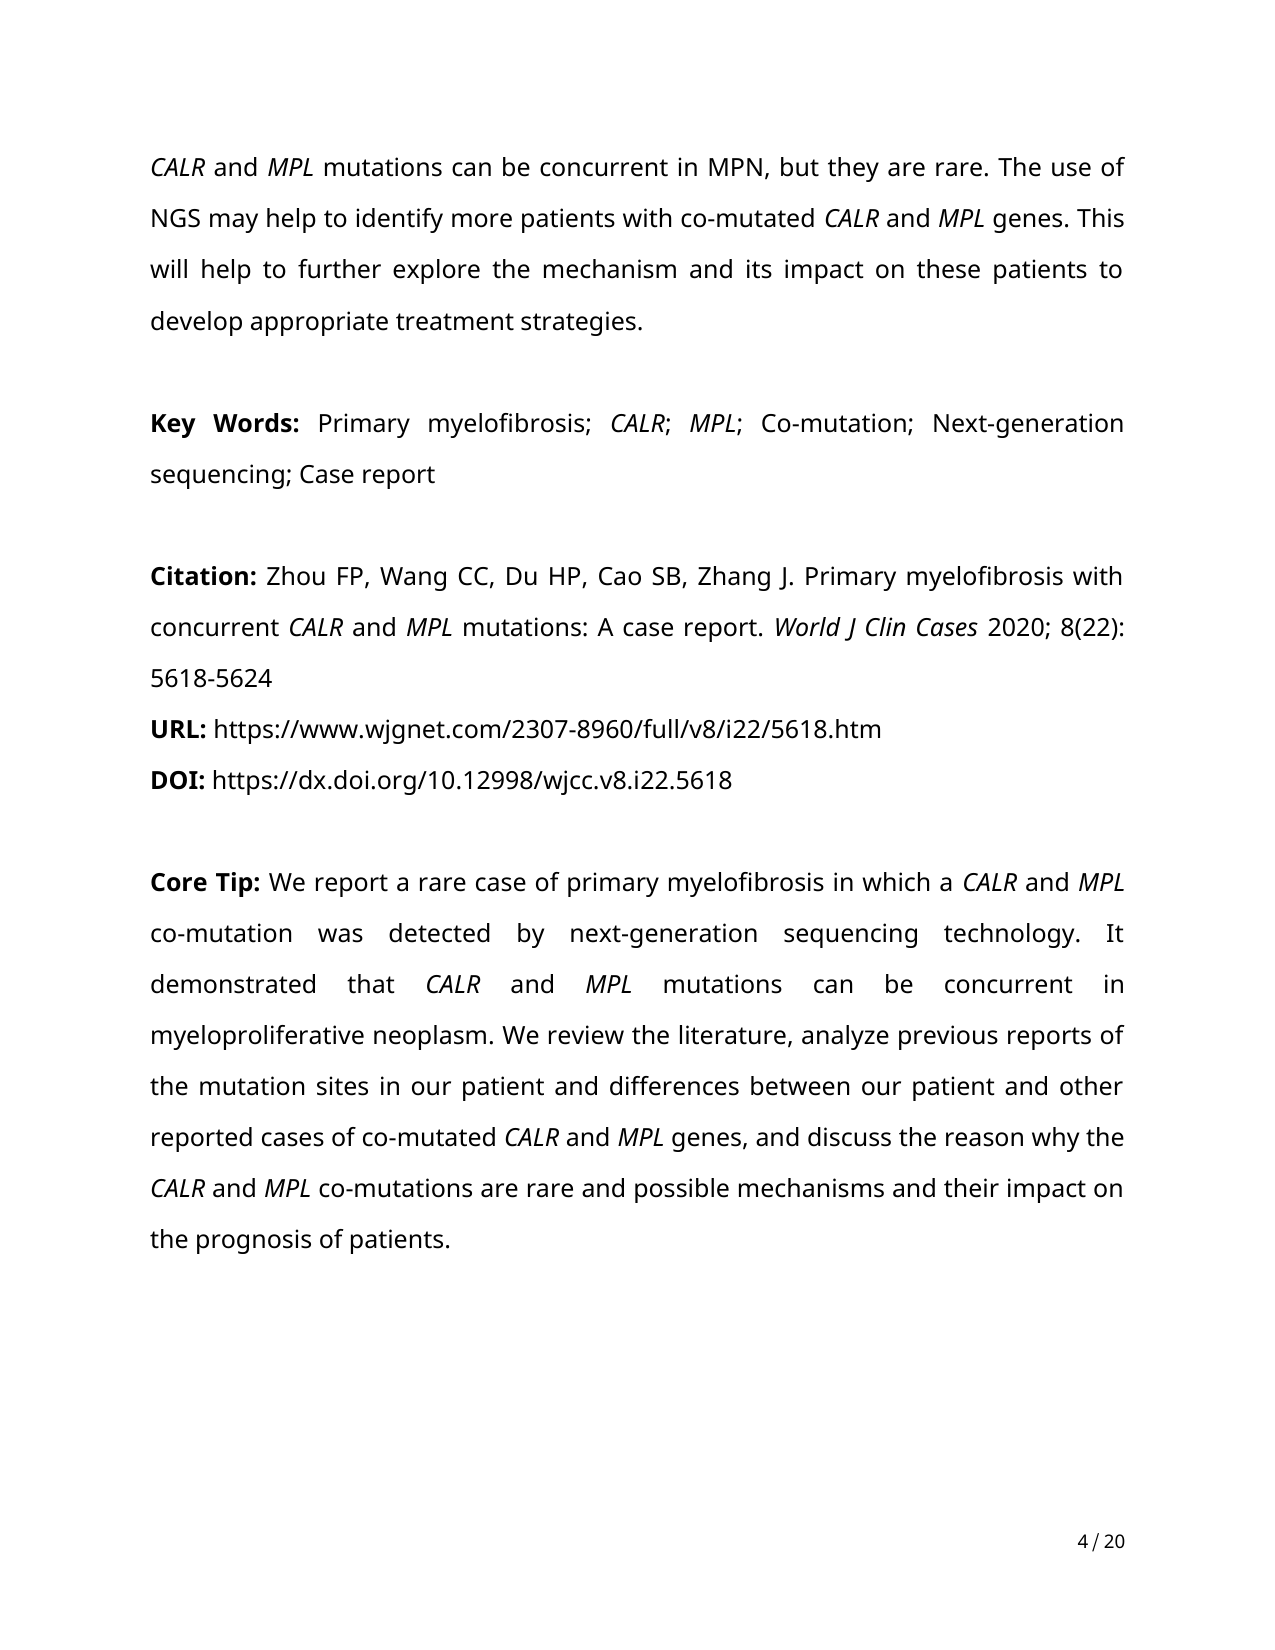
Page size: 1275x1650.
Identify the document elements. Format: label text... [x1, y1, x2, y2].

text URL: https://www.wjgnet.com/2307-8960/full/v8/i22/5618.htm [150, 711, 1125, 746]
text Key Words: Primary myelofibrosis; CALR; MPL; Co-mutation; Next-generation sequencing; Case report [150, 405, 1125, 490]
text DOI: https://dx.doi.org/10.12998/wjcc.v8.i22.5618 [150, 762, 1125, 797]
text Core Tip: We report a rare case of primary myelofibrosis in which a CALR and MPL co-mutation was detected by next-generation sequencing technology. It demonstrated that CALR and MPL mutations can be concurrent in myeloproliferative neoplasm. We review the literature, analyze previous reports of the mutation sites in our patient and differences between our patient and other reported cases of co-mutated CALR and MPL genes, and discuss the reason why the CALR and MPL co-mutations are rare and possible mechanisms and their impact on the prognosis of patients. [150, 864, 1125, 1256]
text Citation: Zhou FP, Wang CC, Du HP, Cao SB, Zhang J. Primary myelofibrosis with concurrent CALR and MPL mutations: A case report. World J Clin Cases 2020; 8(22): 5618-5624 [150, 558, 1125, 694]
text CALR and MPL mutations can be concurrent in MPN, but they are rare. The use of NGS may help to identify more patients with co-mutated CALR and MPL genes. This will help to further explore the mechanism and its impact on these patients to develop appropriate treatment strategies. [150, 150, 1125, 337]
